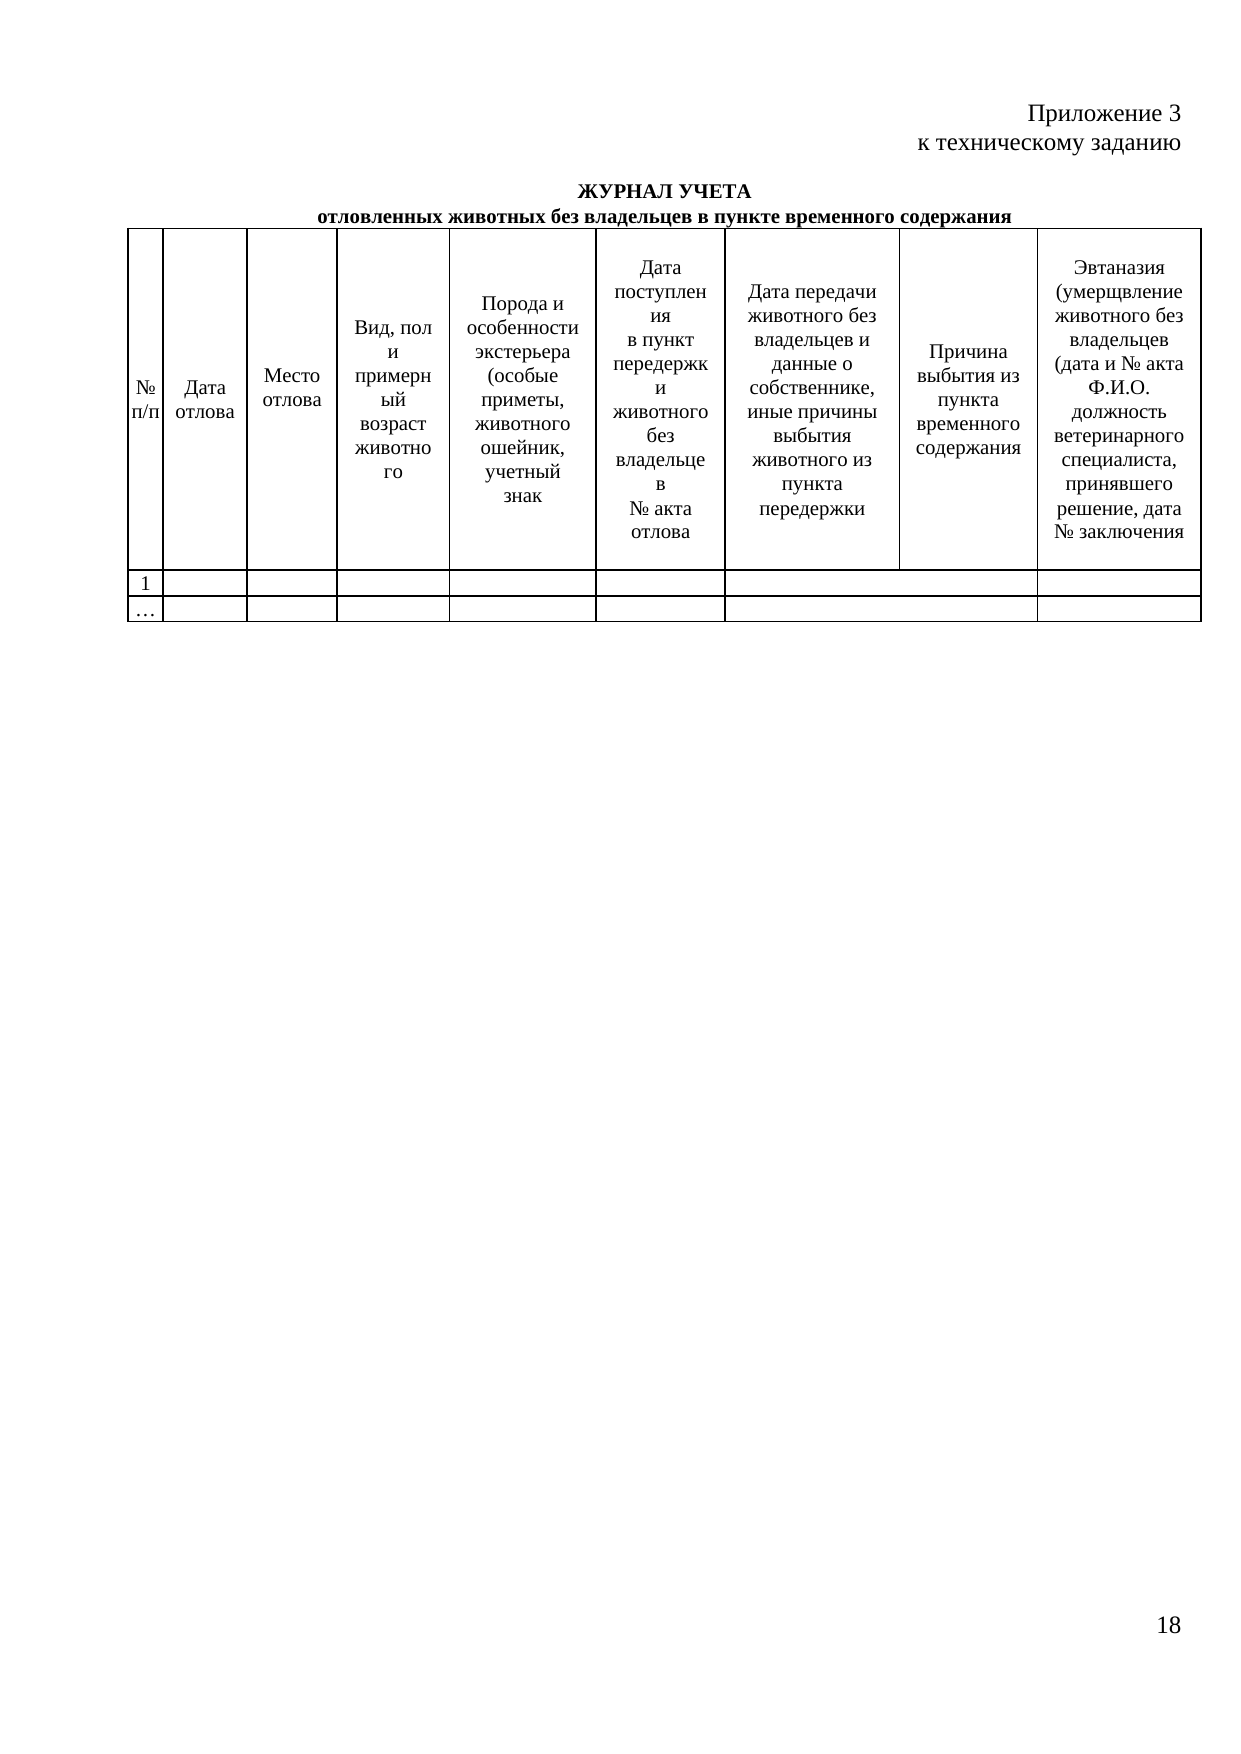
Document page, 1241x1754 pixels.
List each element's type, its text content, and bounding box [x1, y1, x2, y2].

table_cell [338, 571, 449, 595]
table_header Дата поступления в пункт передержки животного без владельцев № акта отлова [597, 229, 724, 569]
table_cell [164, 597, 246, 621]
text к техническому заданию [148, 127, 1181, 155]
table_header № п/п [129, 229, 162, 569]
table_header Вид, пол и примерный возраст животного [338, 229, 449, 569]
table_cell … [129, 597, 162, 621]
table_cell [726, 597, 1037, 621]
table_header Причина выбытия из пункта временного содержания [900, 229, 1037, 569]
table_cell [164, 571, 246, 595]
table_header Дата отлова [164, 229, 246, 569]
table_cell [450, 571, 595, 595]
table_header Дата передачи животного без владельцев и данные о собственнике, иные причины выбытия животного из пункта передержки [726, 229, 899, 569]
text Приложение 3 [148, 98, 1181, 127]
table_cell 1 [129, 571, 162, 595]
table_cell [450, 597, 595, 621]
table_header Эвтаназия (умерщвление животного без владельцев (дата и № акта Ф.И.О. должность ветеринарного специалиста, принявшего решение, дата № заключения [1038, 229, 1200, 569]
table_cell [597, 597, 724, 621]
text ЖУРНАЛ УЧЕТА [148, 179, 1181, 203]
table_cell [597, 571, 724, 595]
table_header Порода и особенности экстерьера (особые приметы, животного ошейник, учетный знак [450, 229, 595, 569]
table_cell [1038, 571, 1200, 595]
table_header Место отлова [248, 229, 336, 569]
text отловленных животных без владельцев в пункте временного содержания [148, 203, 1181, 228]
table_cell [248, 571, 336, 595]
table_cell [338, 597, 449, 621]
table_cell [248, 597, 336, 621]
table_cell [726, 571, 1037, 595]
table_cell [1038, 597, 1200, 621]
